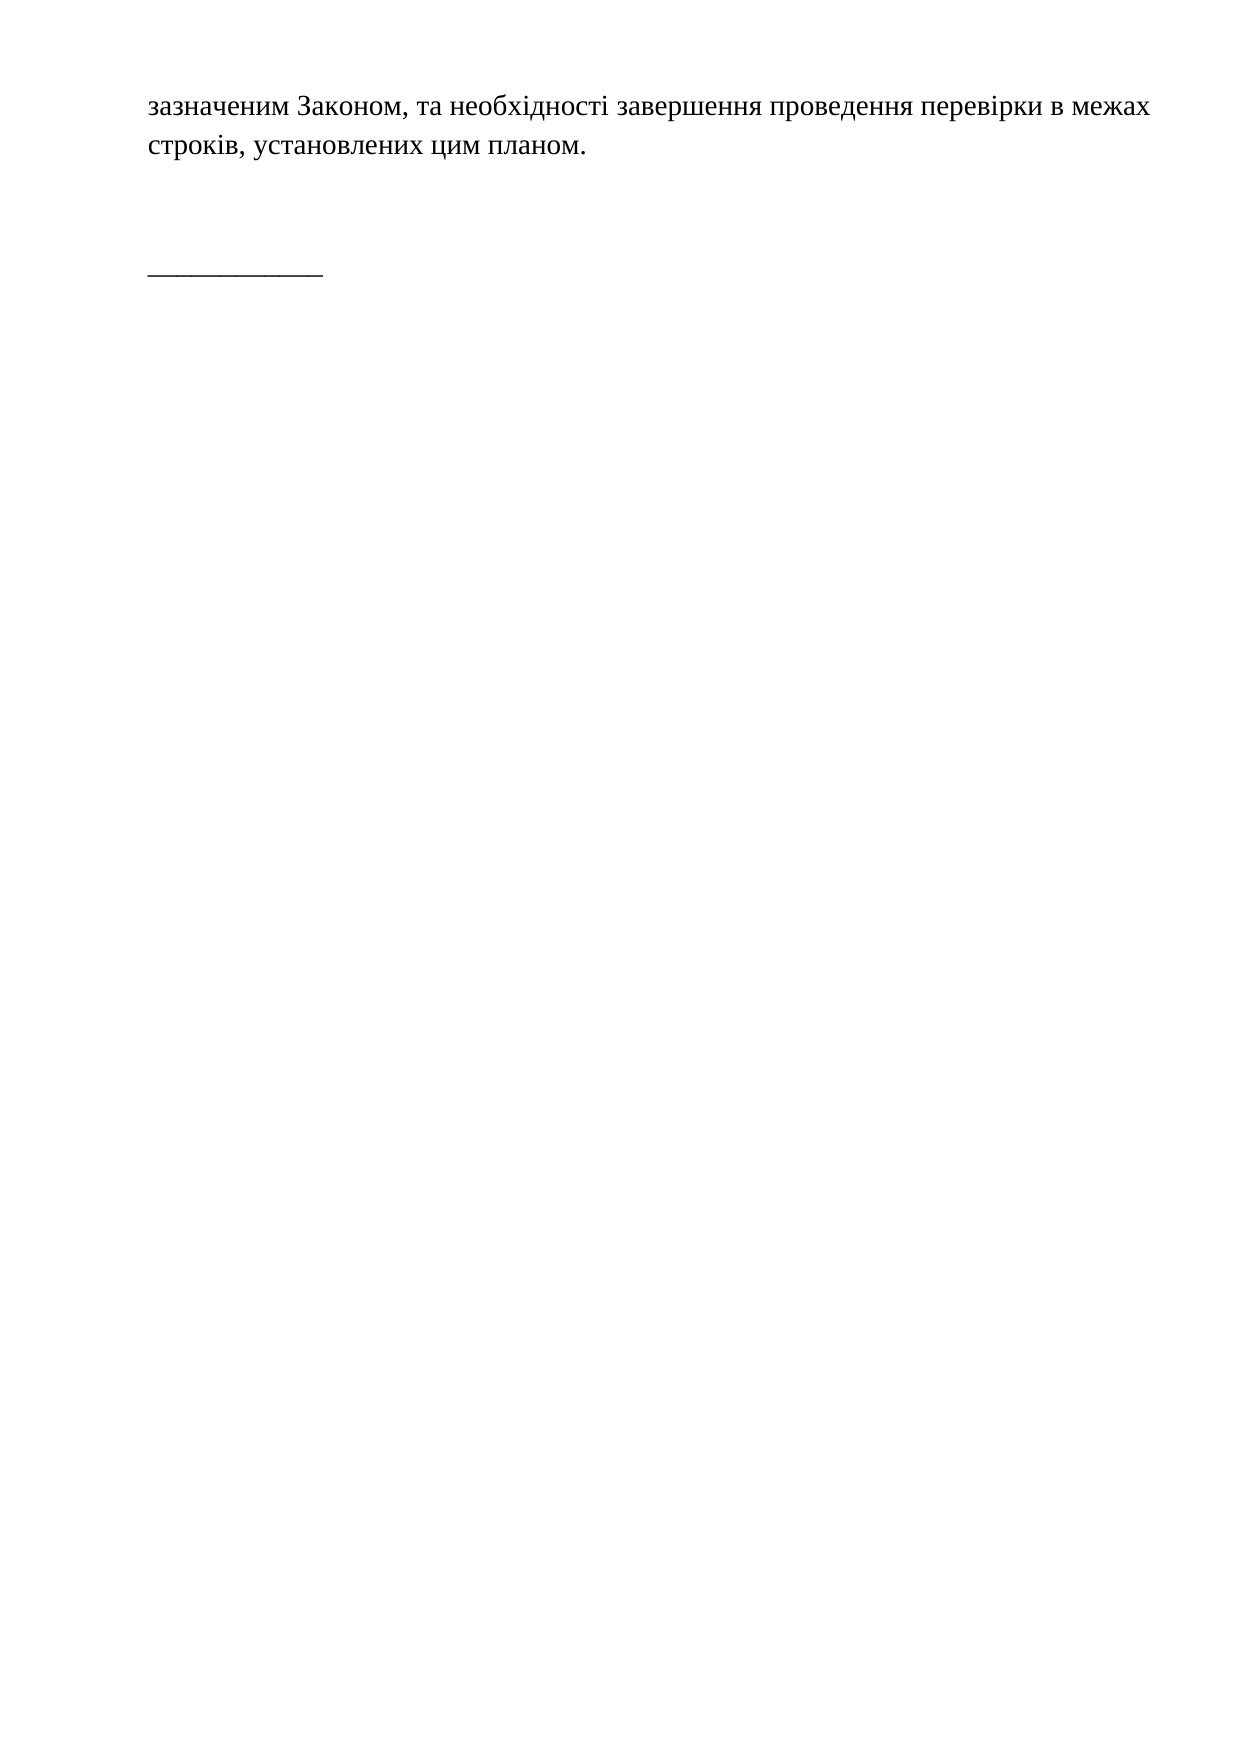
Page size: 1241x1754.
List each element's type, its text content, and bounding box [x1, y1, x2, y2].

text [148, 88, 1152, 161]
text ____________ [148, 246, 1152, 279]
